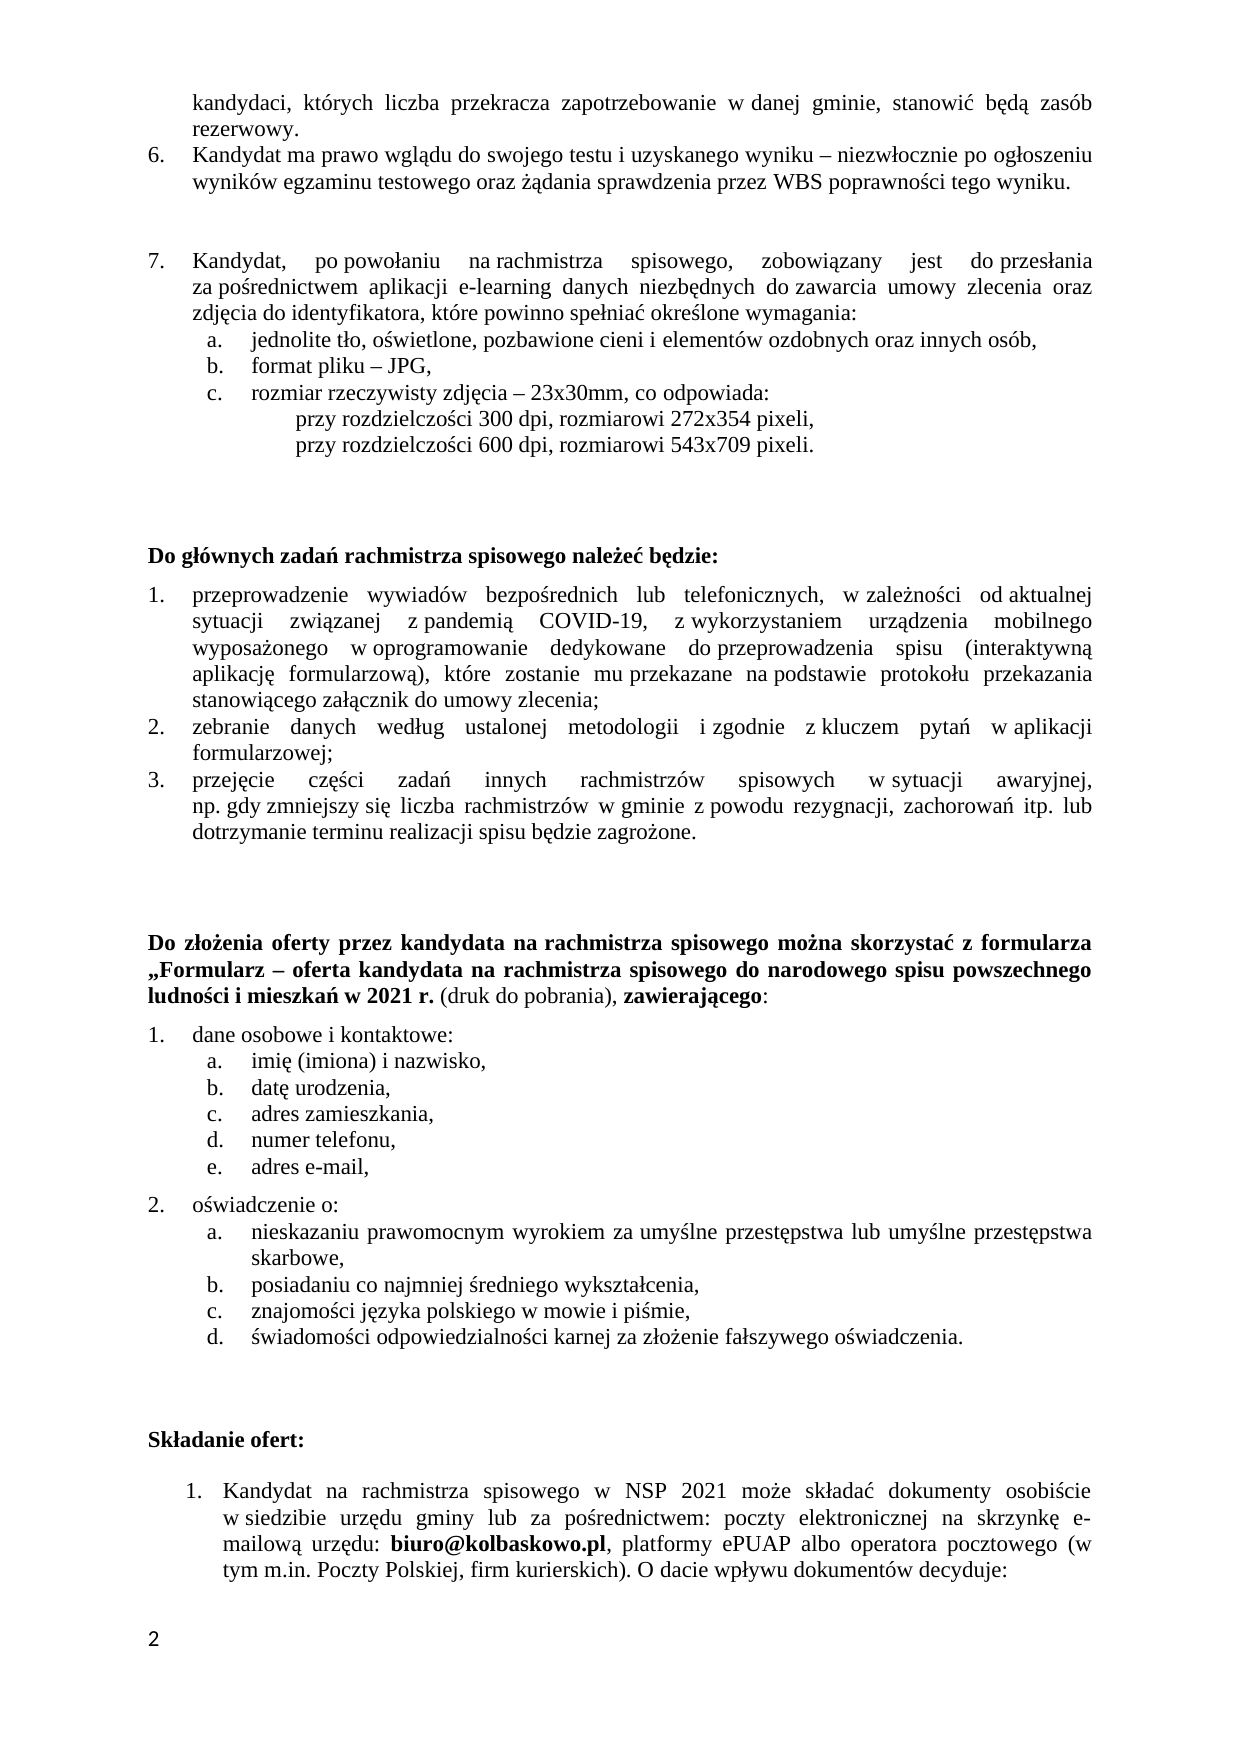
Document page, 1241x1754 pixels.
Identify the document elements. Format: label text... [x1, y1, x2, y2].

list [148, 89, 1093, 141]
list przeprowadzenie wywiadów bezpośrednich lub telefonicznych, w zależności od aktualnej sytuacji związanej z pandemią COVID-19, z wykorzystaniem urządzenia mobilnego wyposażonego w oprogramowanie dedykowane do przeprowadzenia spisu (interaktywną aplikację formularzową), które zostanie mu przekazane na podstawie protokołu przekazania stanowiącego załącznik do umowy zlecenia; [148, 581, 1093, 713]
list Kandydat, po powołaniu na rachmistrza spisowego, zobowiązany jest do przesłania za pośrednictwem aplikacji e-learning danych niezbędnych do zawarcia umowy zlecenia oraz zdjęcia do identyfikatora, które powinno spełniać określone wymagania: [148, 247, 1093, 326]
list adres e-mail, [207, 1153, 1093, 1179]
list przy rozdzielczości 600 dpi, rozmiarowi 543x709 pixeli. [277, 431, 1093, 458]
list znajomości języka polskiego w mowie i piśmie, [207, 1297, 1093, 1323]
list Kandydat ma prawo wglądu do swojego testu i uzyskanego wyniku – niezwłocznie po ogłoszeniu wyników egzaminu testowego oraz żądania sprawdzenia przez WBS poprawności tego wyniku. [148, 141, 1093, 194]
text Do złożenia oferty przez kandydata na rachmistrza spisowego można skorzystać z formularza „Formularz – oferta kandydata na rachmistrza spisowego do narodowego spisu powszechnego ludności i mieszkań w 2021 r. (druk do pobrania), zawierającego: [148, 929, 1093, 1008]
text Do głównych zadań rachmistrza spisowego należeć będzie: [148, 542, 1093, 569]
list przy rozdzielczości 300 dpi, rozmiarowi 272x354 pixeli, [277, 405, 1093, 431]
list oświadczenie o: [148, 1192, 1093, 1218]
list dane osobowe i kontaktowe: [148, 1021, 1093, 1047]
list format pliku – JPG, [207, 352, 1093, 378]
list Kandydat na rachmistrza spisowego w NSP 2021 może składać dokumenty osobiście w siedzibie urzędu gminy lub za pośrednictwem: poczty elektronicznej na skrzynkę e-mailową urzędu: biuro@kolbaskowo.pl, platformy ePUAP albo operatora pocztowego (w tym m.in. Poczty Polskiej, firm kurierskich). O dacie wpływu dokumentów decyduje: [185, 1477, 1093, 1583]
list nieskazaniu prawomocnym wyrokiem za umyślne przestępstwa lub umyślne przestępstwa skarbowe, [207, 1218, 1093, 1271]
text Składanie ofert: [148, 1426, 1093, 1452]
list numer telefonu, [207, 1126, 1093, 1153]
list przejęcie części zadań innych rachmistrzów spisowych w sytuacji awaryjnej, np. gdy zmniejszy się liczba rachmistrzów w gminie z powodu rezygnacji, zachorowań itp. lub dotrzymanie terminu realizacji spisu będzie zagrożone. [148, 766, 1093, 845]
list posiadaniu co najmniej średniego wykształcenia, [207, 1271, 1093, 1297]
list świadomości odpowiedzialności karnej za złożenie fałszywego oświadczenia. [207, 1323, 1093, 1350]
list jednolite tło, oświetlone, pozbawione cieni i elementów ozdobnych oraz innych osób, [207, 326, 1093, 352]
list adres zamieszkania, [207, 1100, 1093, 1126]
list imię (imiona) i nazwisko, [207, 1047, 1093, 1074]
list datę urodzenia, [207, 1074, 1093, 1100]
list zebranie danych według ustalonej metodologii i zgodnie z kluczem pytań w aplikacji formularzowej; [148, 713, 1093, 766]
list rozmiar rzeczywisty zdjęcia – 23x30mm, co odpowiada: [207, 378, 1093, 405]
